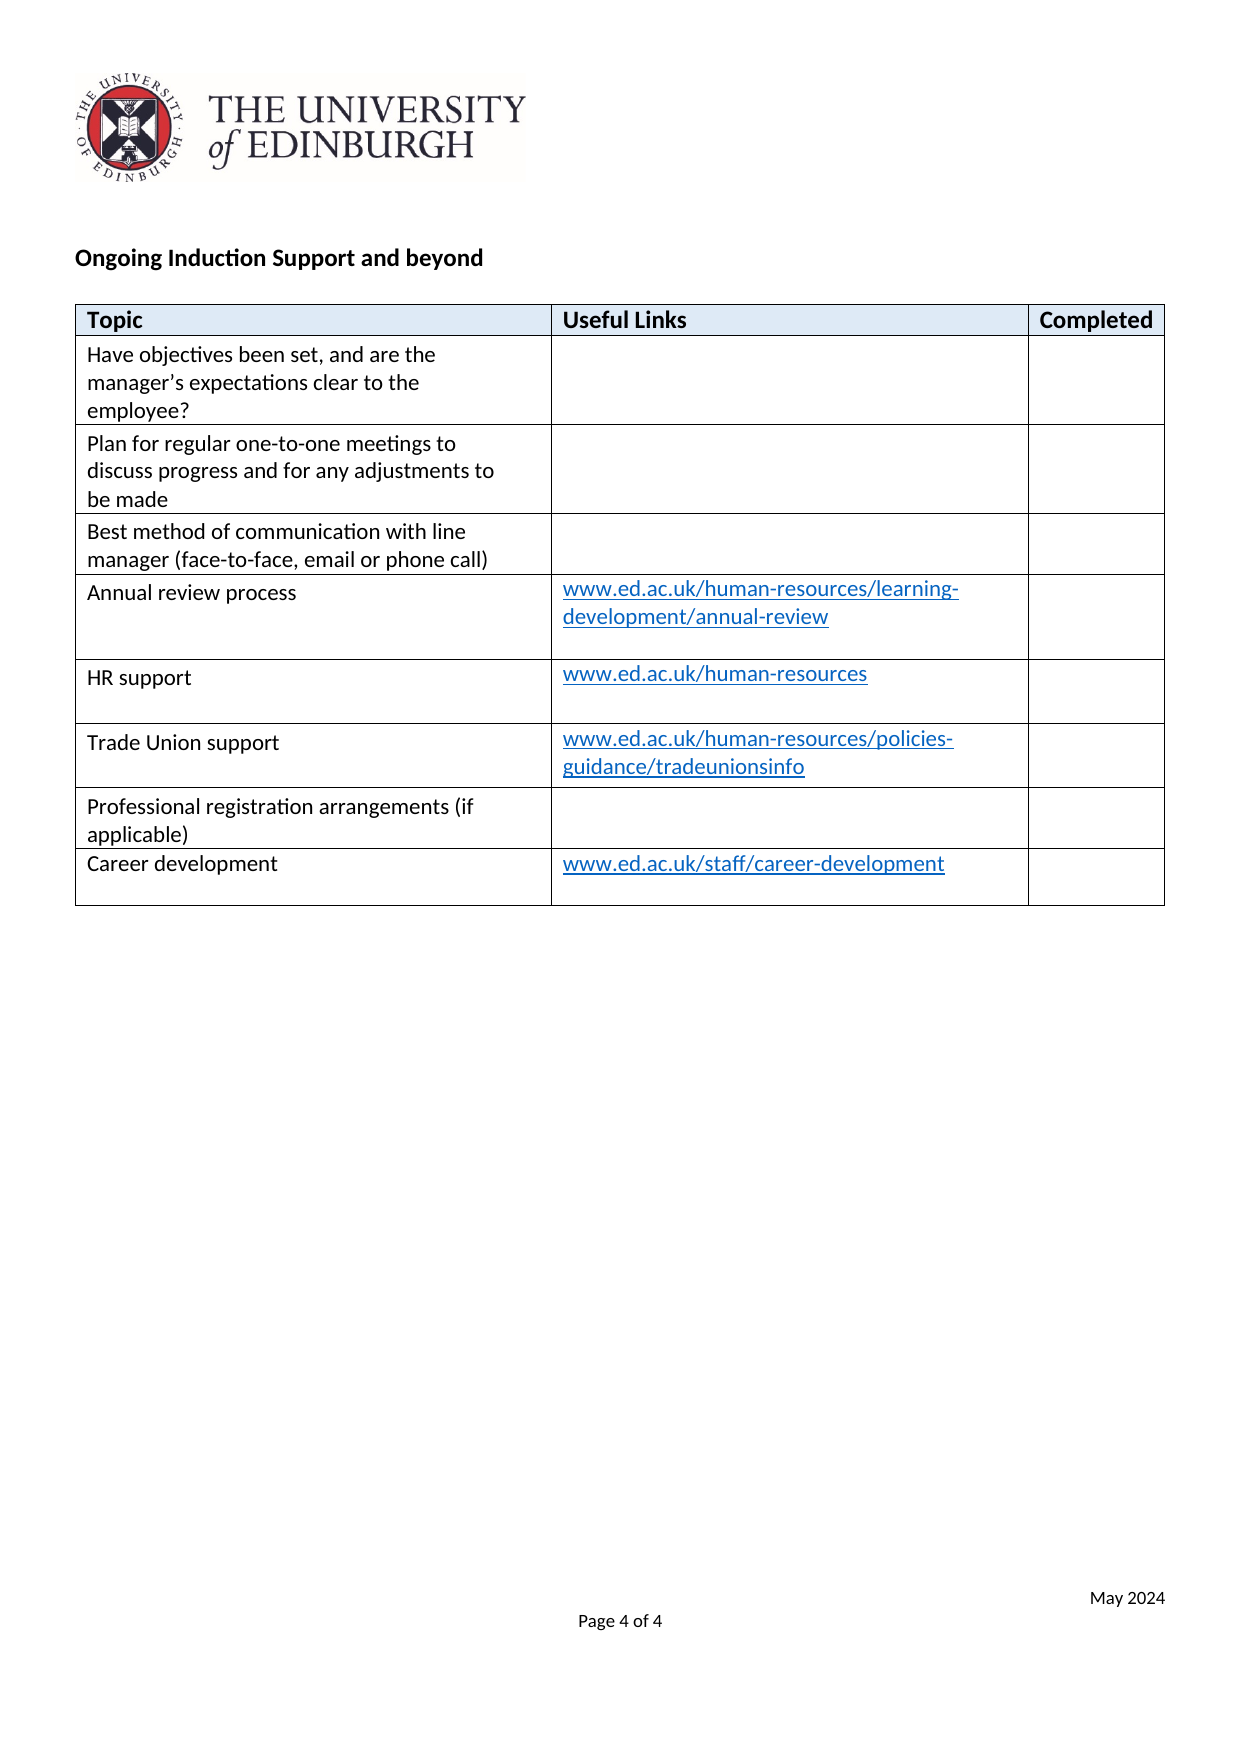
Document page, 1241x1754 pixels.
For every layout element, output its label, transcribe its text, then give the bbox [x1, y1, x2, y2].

table_cell [1029, 788, 1164, 848]
table_header Useful Links [552, 305, 1028, 335]
table_cell www.ed.ac.uk/staff/career-development [552, 849, 1028, 905]
table_cell [1029, 660, 1164, 723]
table_header Topic [76, 305, 551, 335]
table_cell [1029, 514, 1164, 573]
text Ongoing Induction Support and beyond [75, 243, 1165, 273]
table_cell [552, 336, 1028, 424]
table_cell Plan for regular one-to-one meetings to discuss progress and for any adjustments to be made [76, 425, 551, 513]
table_cell [1029, 849, 1164, 905]
picture [75, 73, 526, 182]
table_cell www.ed.ac.uk/human-resources/learning-development/annual-review [552, 575, 1028, 658]
table_cell [1029, 336, 1164, 424]
table_cell HR support [76, 660, 551, 723]
table_header Completed [1029, 305, 1164, 335]
table_cell www.ed.ac.uk/human-resources [552, 660, 1028, 723]
table_cell [1029, 724, 1164, 787]
table_cell [552, 788, 1028, 848]
table_cell Annual review process [76, 575, 551, 658]
table_cell Best method of communication with line manager (face-to-face, email or phone call) [76, 514, 551, 573]
table_cell [552, 514, 1028, 573]
table_cell [1029, 425, 1164, 513]
table_cell Trade Union support [76, 724, 551, 787]
table_cell Professional registration arrangements (if applicable) [76, 788, 551, 848]
table_cell [1029, 575, 1164, 658]
table_cell Career development [76, 849, 551, 905]
table_cell Have objectives been set, and are the manager’s expectations clear to the employee? [76, 336, 551, 424]
table_cell [552, 425, 1028, 513]
table_cell www.ed.ac.uk/human-resources/policies-guidance/tradeunionsinfo [552, 724, 1028, 787]
